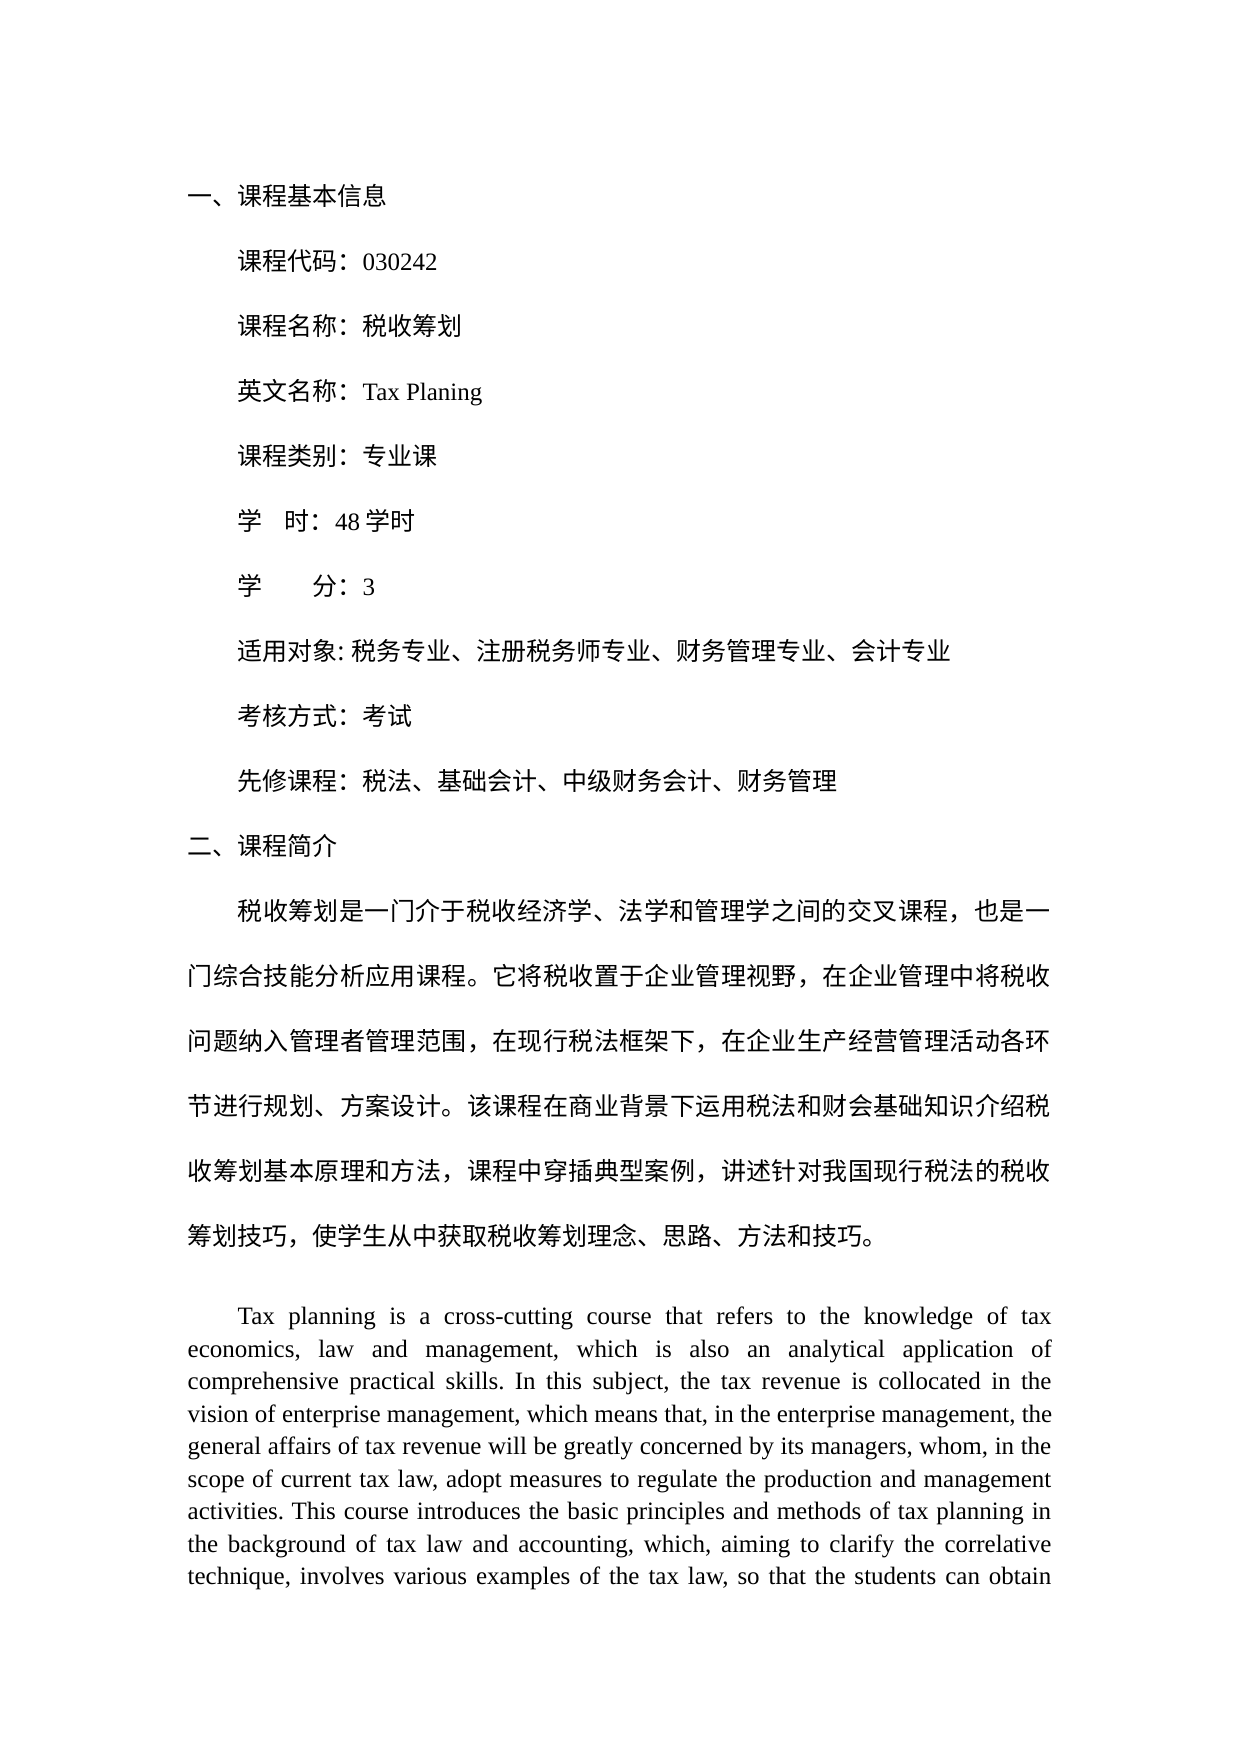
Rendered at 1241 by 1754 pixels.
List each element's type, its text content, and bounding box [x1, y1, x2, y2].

text 一、课程基本信息 [187, 162, 1053, 227]
text 课程类别：专业课 [187, 422, 1053, 487]
text 学 分：3 [187, 552, 1053, 617]
text 先修课程：税法、基础会计、中级财务会计、财务管理 [187, 747, 1053, 812]
text 学 时：48学时 [187, 487, 1053, 552]
text 考核方式：考试 [187, 682, 1053, 747]
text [187, 1299, 1053, 1592]
text 二、课程简介 [187, 812, 1053, 877]
text 课程名称：税收筹划 [187, 292, 1053, 357]
text 课程代码：030242 [187, 227, 1053, 292]
text 英文名称：Tax Planing [187, 357, 1053, 422]
text 适用对象: 税务专业、注册税务师专业、财务管理专业、会计专业 [187, 617, 1053, 682]
text 税收筹划是一门介于税收经济学、法学和管理学之间的交叉课程，也是一门综合技能分析应用课程。它将税收置于企业管理视野，在企业管理中将税收问题纳入管理者管理范围，在现行税法框架下，在企业生产经营管理活动各环节进行规划、方案设计。该课程在商业背景下运用税法和财会基础知识介绍税收筹划基本原理和方法，课程中穿插典型案例，讲述针对我国现行税法的税收筹划技巧，使学生从中获取税收筹划理念、思路、方法和技巧。 [187, 877, 1053, 1267]
